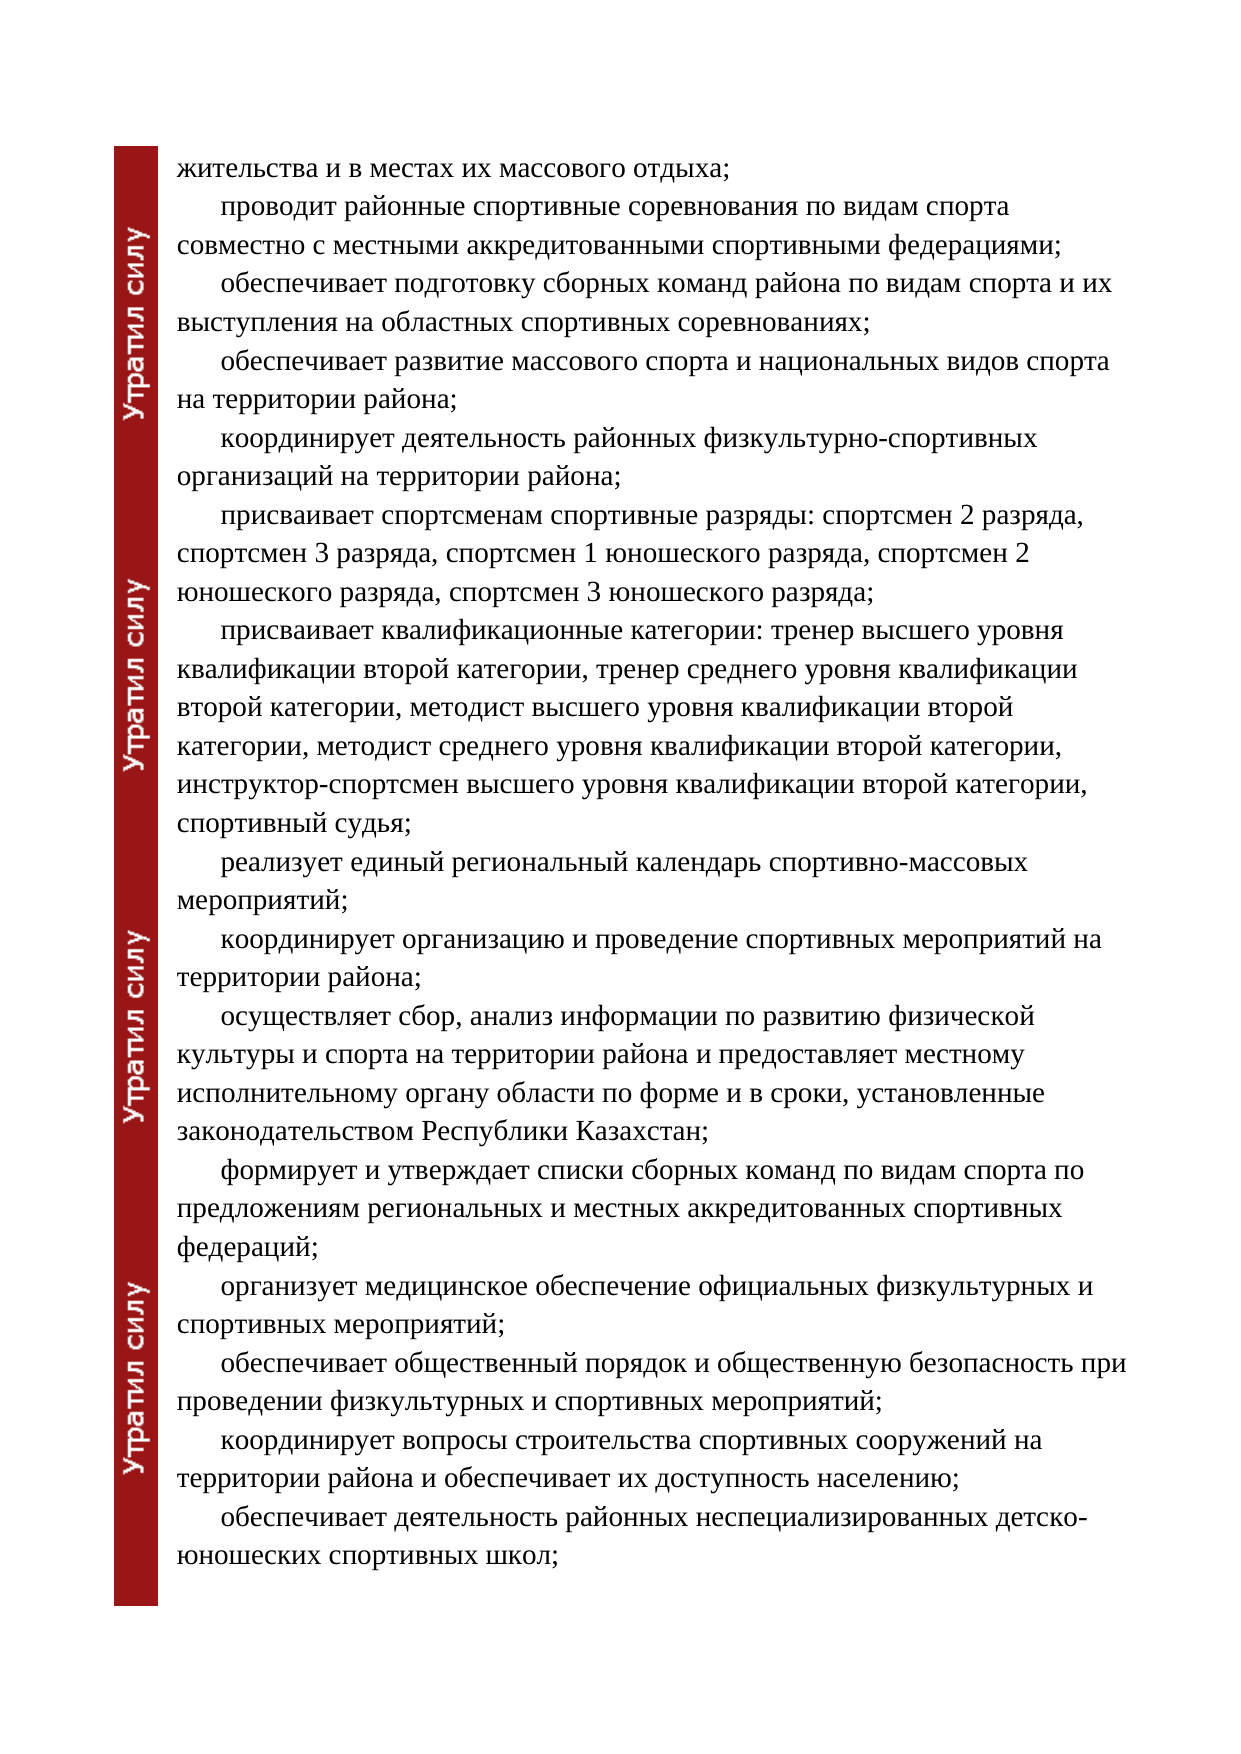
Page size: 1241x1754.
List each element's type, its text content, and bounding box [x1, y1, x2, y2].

picture [114, 1571, 158, 1606]
picture [114, 146, 158, 150]
